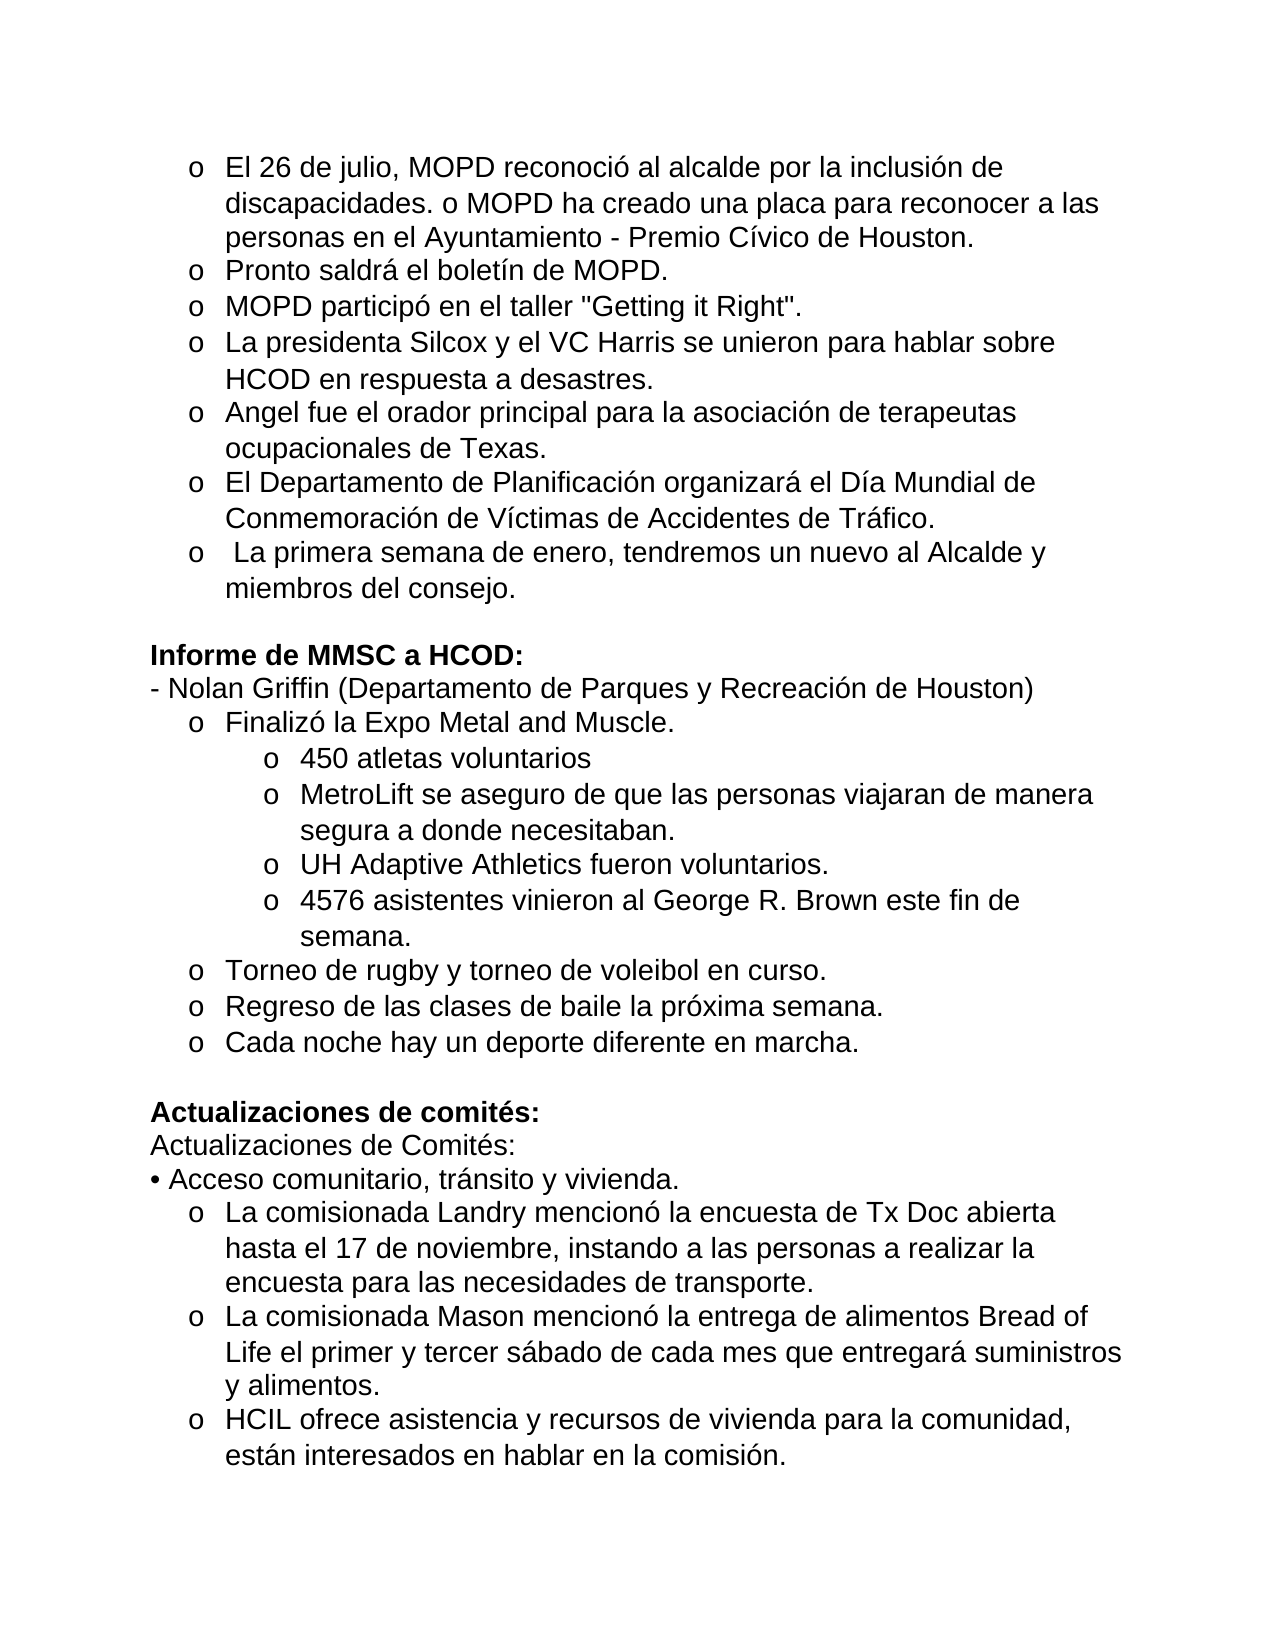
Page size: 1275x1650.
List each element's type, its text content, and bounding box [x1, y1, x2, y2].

list El 26 de julio, MOPD reconoció al alcalde por la inclusión de discapacidades. o MOPD ha creado una placa para reconocer a las personas en el Ayuntamiento - Premio Cívico de Houston. [187, 150, 1125, 253]
text • Acceso comunitario, tránsito y vivienda. [150, 1162, 1125, 1195]
list MOPD participó en el taller "Getting it Right". [187, 289, 1125, 326]
list Angel fue el orador principal para la asociación de terapeutas ocupacionales de Texas. [187, 395, 1125, 465]
list Finalizó la Expo Metal and Muscle. [187, 705, 1125, 741]
list Regreso de las clases de baile la próxima semana. [187, 989, 1125, 1025]
list La comisionada Landry mencionó la encuesta de Tx Doc abierta hasta el 17 de noviembre, instando a las personas a realizar la encuesta para las necesidades de transporte. [187, 1195, 1125, 1298]
list 450 atletas voluntarios [262, 741, 1125, 777]
list La primera semana de enero, tendremos un nuevo al Alcalde y miembros del consejo. [187, 534, 1125, 604]
list Cada noche hay un deporte diferente en marcha. [187, 1025, 1125, 1061]
list La presidenta Silcox y el VC Harris se unieron para hablar sobre HCOD en respuesta a desastres. [187, 326, 1125, 395]
list Torneo de rugby y torneo de voleibol en curso. [187, 953, 1125, 989]
text Informe de MMSC a HCOD: [150, 638, 1125, 671]
text - Nolan Griffin (Departamento de Parques y Recreación de Houston) [150, 671, 1125, 705]
list Pronto saldrá el boletín de MOPD. [187, 253, 1125, 289]
text Actualizaciones de comités: [150, 1095, 1125, 1128]
text Actualizaciones de Comités: [150, 1128, 1125, 1162]
list El Departamento de Planificación organizará el Día Mundial de Conmemoración de Víctimas de Accidentes de Tráfico. [187, 465, 1125, 534]
list MetroLift se aseguro de que las personas viajaran de manera segura a donde necesitaban. [262, 777, 1125, 847]
list 4576 asistentes vinieron al George R. Brown este fin de semana. [262, 883, 1125, 953]
list UH Adaptive Athletics fueron voluntarios. [262, 847, 1125, 883]
list HCIL ofrece asistencia y recursos de vivienda para la comunidad, están interesados en hablar en la comisión. [187, 1402, 1125, 1471]
list La comisionada Mason mencionó la entrega de alimentos Bread of Life el primer y tercer sábado de cada mes que entregará suministros y alimentos. [187, 1298, 1125, 1402]
